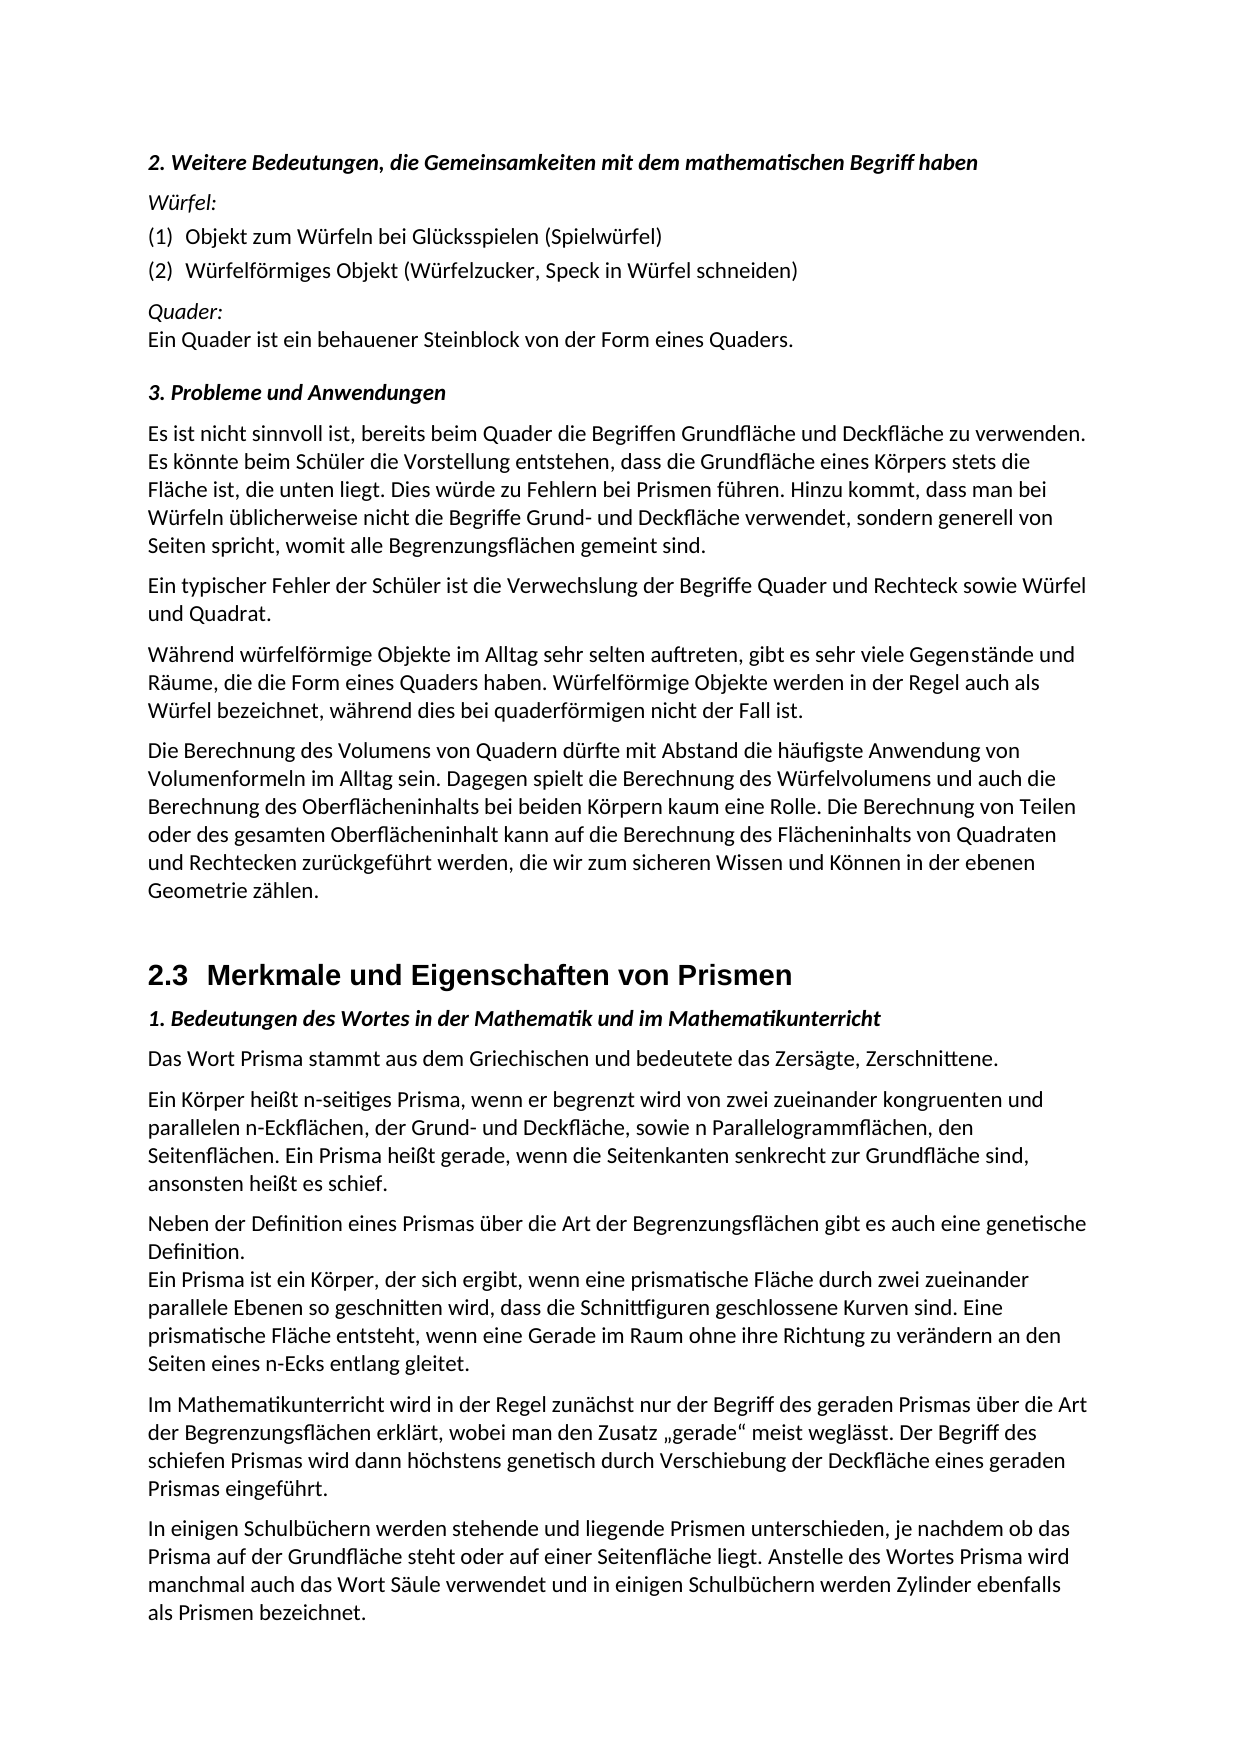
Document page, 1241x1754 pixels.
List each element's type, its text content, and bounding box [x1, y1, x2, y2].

text Neben der Definition eines Prismas über die Art der Begrenzungsflächen gibt es auch eine genetische Definition. Ein Prisma ist ein Körper, der sich ergibt, wenn eine prismatische Fläche durch zwei zueinander parallele Ebenen so geschnitten wird, dass die Schnittfiguren geschlossene Kurven sind. Eine prismatische Fläche entsteht, wenn eine Gerade im Raum ohne ihre Richtung zu verändern an den Seiten eines n-Ecks entlang gleitet. [148, 1209, 1093, 1377]
text Würfel: [148, 188, 1093, 216]
text In einigen Schulbüchern werden stehende und liegende Prismen unterschieden, je nachdem ob das Prisma auf der Grundfläche steht oder auf einer Seitenfläche liegt. Anstelle des Wortes Prisma wird manchmal auch das Wort Säule verwendet und in einigen Schulbüchern werden Zylinder ebenfalls als Prismen bezeichnet. [148, 1514, 1093, 1627]
text Das Wort Prisma stammt aus dem Griechischen und bedeutete das Zersägte, Zerschnittene. [148, 1044, 1093, 1072]
text 3. Probleme und Anwendungen [148, 378, 1093, 406]
text Ein typischer Fehler der Schüler ist die Verwechslung der Begriffe Quader und Rechteck sowie Würfel und Quadrat. [148, 571, 1093, 627]
text Ein Körper heißt n-seitiges Prisma, wenn er begrenzt wird von zwei zueinander kongruenten und parallelen n-Eckflächen, der Grund- und Deckfläche, sowie n Parallelogrammflächen, den Seitenflächen. Ein Prisma heißt gerade, wenn die Seitenkanten senkrecht zur Grundfläche sind, ansonsten heißt es schief. [148, 1085, 1093, 1197]
text Im Mathematikunterricht wird in der Regel zunächst nur der Begriff des geraden Prismas über die Art der Begrenzungsflächen erklärt, wobei man den Zusatz „gerade“ meist weglässt. Der Begriff des schiefen Prismas wird dann höchstens genetisch durch Verschiebung der Deckfläche eines geraden Prismas eingeführt. [148, 1390, 1093, 1502]
text Es ist nicht sinnvoll ist, bereits beim Quader die Begriffen Grundfläche und Deckfläche zu verwenden. Es könnte beim Schüler die Vorstellung entstehen, dass die Grundfläche eines Körpers stets die Fläche ist, die unten liegt. Dies würde zu Fehlern bei Prismen führen. Hinzu kommt, dass man bei Würfeln üblicherweise nicht die Begriffe Grund- und Deckfläche verwendet, sondern generell von Seiten spricht, womit alle Begrenzungsflächen gemeint sind. [148, 419, 1093, 559]
list Würfelförmiges Objekt (Würfelzucker, Speck in Würfel schneiden) [148, 257, 1093, 285]
text Quader: [148, 297, 1093, 325]
text Ein Quader ist ein behauener Steinblock von der Form eines Quaders. [148, 325, 1093, 353]
text 1. Bedeutungen des Wortes in der Mathematik und im Mathematikunterricht [148, 1004, 1093, 1032]
text 2. Weitere Bedeutungen, die Gemeinsamkeiten mit dem mathematischen Begriff haben [148, 148, 1093, 176]
list Objekt zum Würfeln bei Glücksspielen (Spielwürfel) [148, 222, 1093, 250]
text Während würfelförmige Objekte im Alltag sehr selten auftreten, gibt es sehr viele Gegenstände und Räume, die die Form eines Quaders haben. Würfelförmige Objekte werden in der Regel auch als Würfel bezeichnet, während dies bei quaderförmigen nicht der Fall ist. [148, 640, 1093, 724]
subtitle Merkmale und Eigenschaften von Prismen [148, 958, 1093, 991]
text Die Berechnung des Volumens von Quadern dürfte mit Abstand die häufigste Anwendung von Volumenformeln im Alltag sein. Dagegen spielt die Berechnung des Würfelvolumens und auch die Berechnung des Oberflächeninhalts bei beiden Körpern kaum eine Rolle. Die Berechnung von Teilen oder des gesamten Oberflächeninhalt kann auf die Berechnung des Flächeninhalts von Quadraten und Rechtecken zurückgeführt werden, die wir zum sicheren Wissen und Können in der ebenen Geometrie zählen. [148, 736, 1093, 904]
